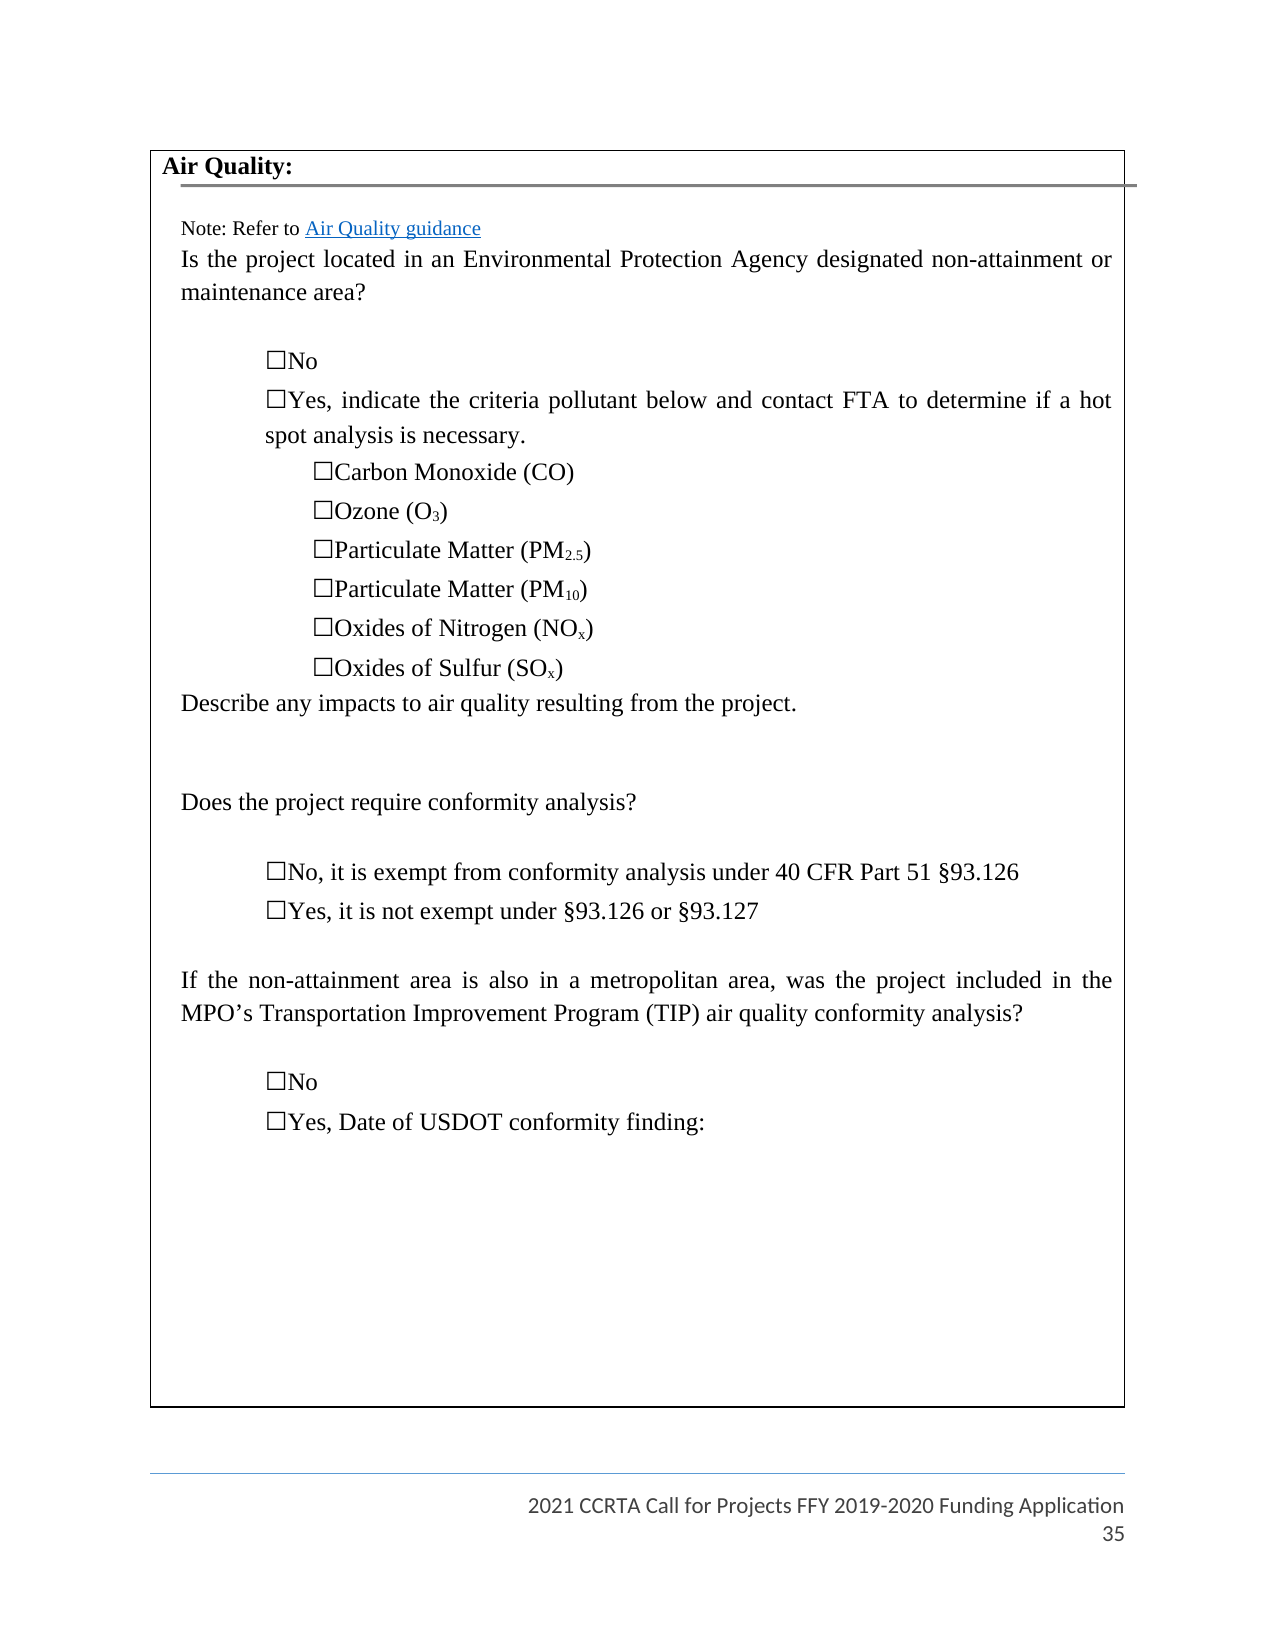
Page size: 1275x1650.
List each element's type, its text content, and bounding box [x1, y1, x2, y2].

table_cell Air Quality: Note: Refer to Air Quality guidance Is the project located in an Environmental Protection Agency designated non-attainment or maintenance area? ☐No ☐Yes, indicate the criteria pollutant below and contact FTA to determine if a hot spot analysis is necessary. ☐Carbon Monoxide (CO) ☐Ozone (O3) ☐Particulate Matter (PM2.5) ☐Particulate Matter (PM10) ☐Oxides of Nitrogen (NOx) ☐Oxides of Sulfur (SOx) Describe any impacts to air quality resulting from the project. Does the project require conformity analysis? ☐No, it is exempt from conformity analysis under 40 CFR Part 51 §93.126 ☐Yes, it is not exempt under §93.126 or §93.127 If the non-attainment area is also in a metropolitan area, was the project included in the MPO’s Transportation Improvement Program (TIP) air quality conformity analysis? ☐No ☐Yes, Date of USDOT conformity finding: [151, 151, 1124, 1406]
